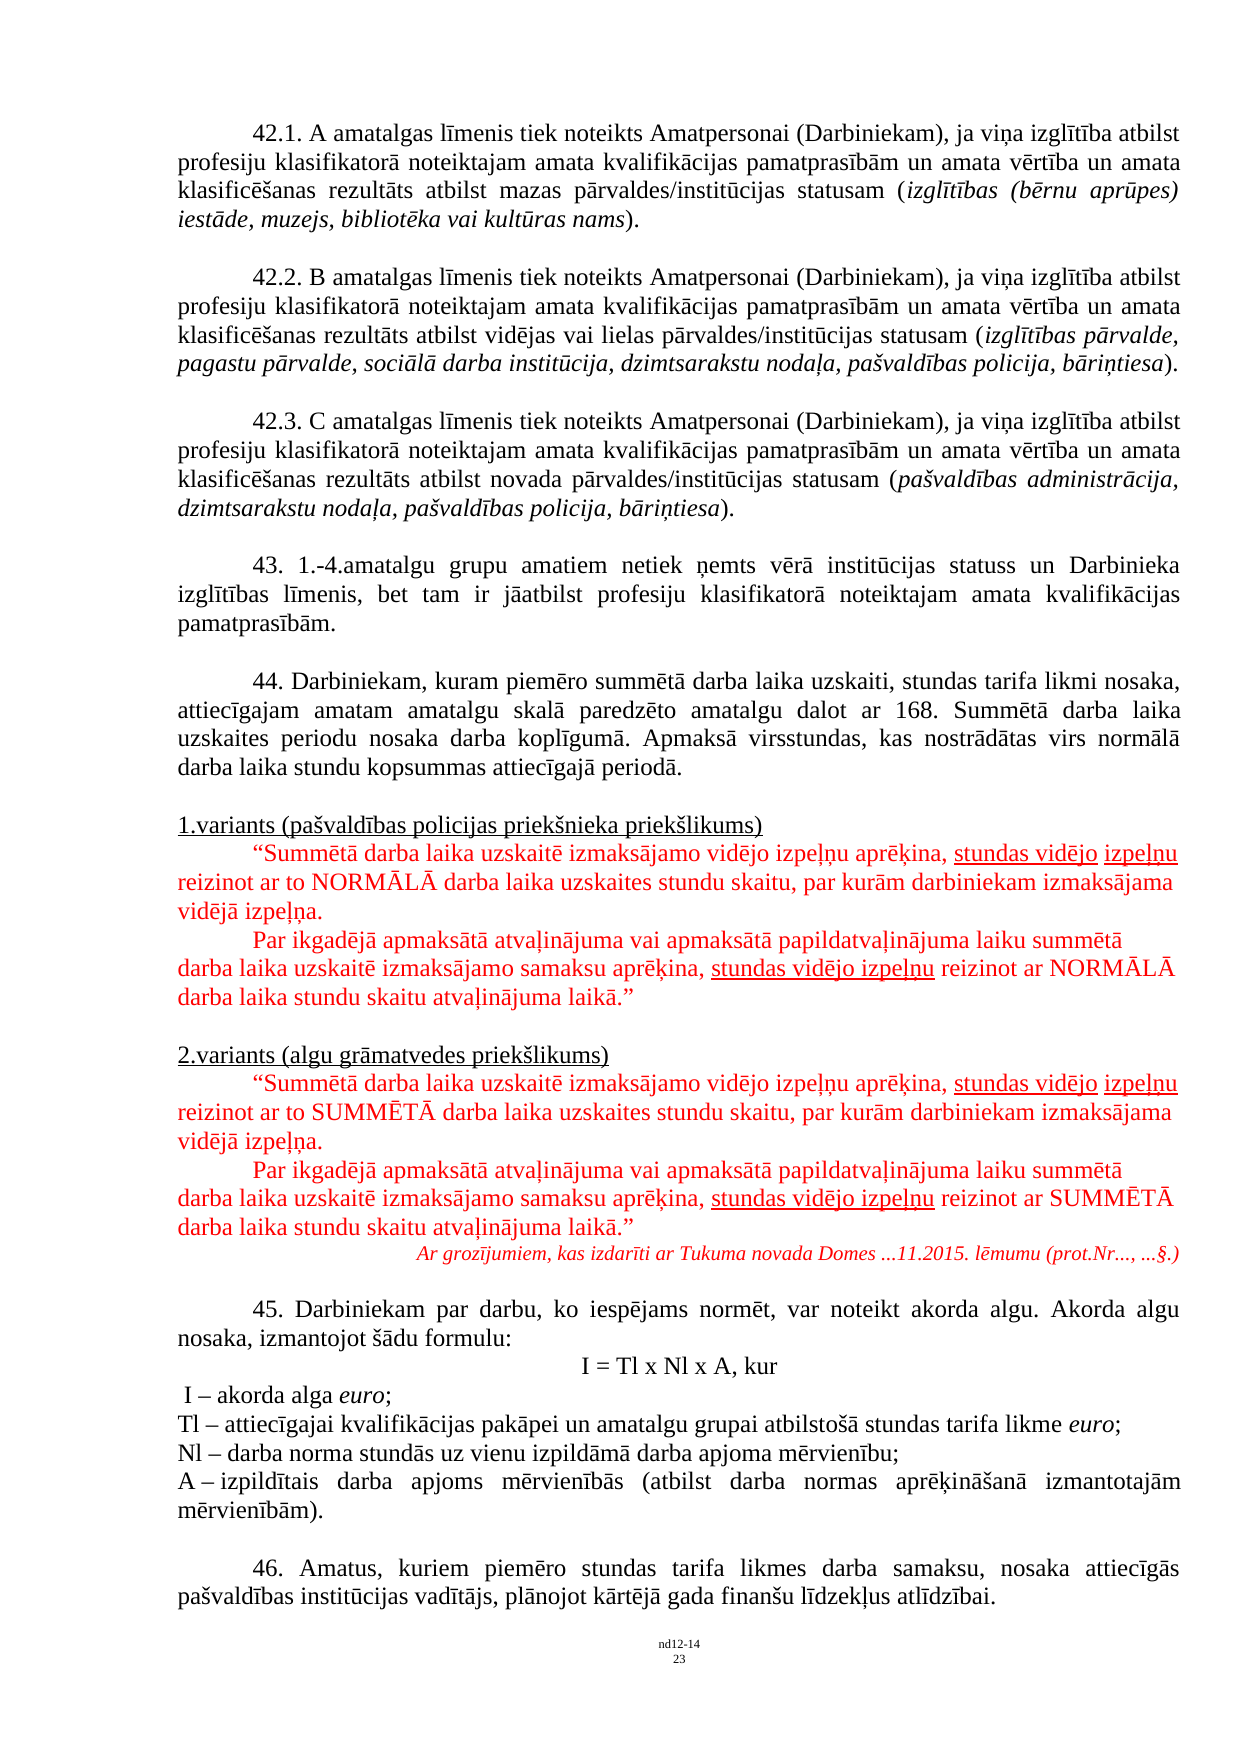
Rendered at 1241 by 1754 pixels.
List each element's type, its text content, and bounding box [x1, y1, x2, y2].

text 42.2. B amatalgas līmenis tiek noteikts Amatpersonai (Darbiniekam), ja viņa izglītība atbilst profesiju klasifikatorā noteiktajam amata kvalifikācijas pamatprasībām un amata vērtība un amata klasificēšanas rezultāts atbilst vidējas vai lielas pārvaldes/institūcijas statusam (izglītības pārvalde, pagastu pārvalde, sociālā darba institūcija, dzimtsarakstu nodaļa, pašvaldības policija, bāriņtiesa). [177, 262, 1181, 377]
text Tl – attiecīgajai kvalifikācijas pakāpei un amatalgu grupai atbilstošā stundas tarifa likme euro; [177, 1409, 1181, 1438]
text I – akorda alga euro; [177, 1380, 1181, 1409]
text Par ikgadējā apmaksātā atvaļinājuma vai apmaksātā papildatvaļinājuma laiku summētā darba laika uzskaitē izmaksājamo samaksu aprēķina, stundas vidējo izpeļņu reizinot ar NORMĀLĀ darba laika stundu skaitu atvaļinājuma laikā.” [177, 925, 1181, 1011]
text Ar grozījumiem, kas izdarīti ar Tukuma novada Domes ...11.2015. lēmumu (prot.Nr..., ...§.) [177, 1241, 1181, 1265]
text 42.1. A amatalgas līmenis tiek noteikts Amatpersonai (Darbiniekam), ja viņa izglītība atbilst profesiju klasifikatorā noteiktajam amata kvalifikācijas pamatprasībām un amata vērtība un amata klasificēšanas rezultāts atbilst mazas pārvaldes/institūcijas statusam (izglītības (bērnu aprūpes) iestāde, muzejs, bibliotēka vai kultūras nams). [177, 118, 1181, 233]
text 43. 1.-4.amatalgu grupu amatiem netiek ņemts vērā institūcijas statuss un Darbinieka izglītības līmenis, bet tam ir jāatbilst profesiju klasifikatorā noteiktajam amata kvalifikācijas pamatprasībām. [177, 551, 1181, 637]
text “Summētā darba laika uzskaitē izmaksājamo vidējo izpeļņu aprēķina, stundas vidējo izpeļņu reizinot ar to NORMĀLĀ darba laika uzskaites stundu skaitu, par kurām darbiniekam izmaksājama vidējā izpeļņa. [177, 838, 1181, 925]
text 46. Amatus, kuriem piemēro stundas tarifa likmes darba samaksu, nosaka attiecīgās pašvaldības institūcijas vadītājs, plānojot kārtējā gada finanšu līdzekļus atlīdzībai. [177, 1553, 1181, 1610]
text 45. Darbiniekam par darbu, ko iespējams normēt, var noteikt akorda algu. Akorda algu nosaka, izmantojot šādu formulu: [177, 1294, 1181, 1351]
text 44. Darbiniekam, kuram piemēro summētā darba laika uzskaiti, stundas tarifa likmi nosaka, attiecīgajam amatam amatalgu skalā paredzēto amatalgu dalot ar 168. Summētā darba laika uzskaites periodu nosaka darba koplīgumā. Apmaksā virsstundas, kas nostrādātas virs normālā darba laika stundu kopsummas attiecīgajā periodā. [177, 666, 1181, 781]
text 1.variants (pašvaldības policijas priekšnieka priekšlikums) [177, 810, 1181, 838]
text “Summētā darba laika uzskaitē izmaksājamo vidējo izpeļņu aprēķina, stundas vidējo izpeļņu reizinot ar to SUMMĒTĀ darba laika uzskaites stundu skaitu, par kurām darbiniekam izmaksājama vidējā izpeļņa. [177, 1068, 1181, 1155]
text 42.3. C amatalgas līmenis tiek noteikts Amatpersonai (Darbiniekam), ja viņa izglītība atbilst profesiju klasifikatorā noteiktajam amata kvalifikācijas pamatprasībām un amata vērtība un amata klasificēšanas rezultāts atbilst novada pārvaldes/institūcijas statusam (pašvaldības administrācija, dzimtsarakstu nodaļa, pašvaldības policija, bāriņtiesa). [177, 406, 1181, 521]
text Par ikgadējā apmaksātā atvaļinājuma vai apmaksātā papildatvaļinājuma laiku summētā darba laika uzskaitē izmaksājamo samaksu aprēķina, stundas vidējo izpeļņu reizinot ar SUMMĒTĀ darba laika stundu skaitu atvaļinājuma laikā.” [177, 1155, 1181, 1241]
text 2.variants (algu grāmatvedes priekšlikums) [177, 1040, 1181, 1068]
text A – izpildītais darba apjoms mērvienībās (atbilst darba normas aprēķināšanā izmantotajām mērvienībām). [177, 1466, 1181, 1524]
text Nl – darba norma stundās uz vienu izpildāmā darba apjoma mērvienību; [177, 1438, 1181, 1466]
text I = Tl x Nl x A, kur [177, 1351, 1181, 1380]
